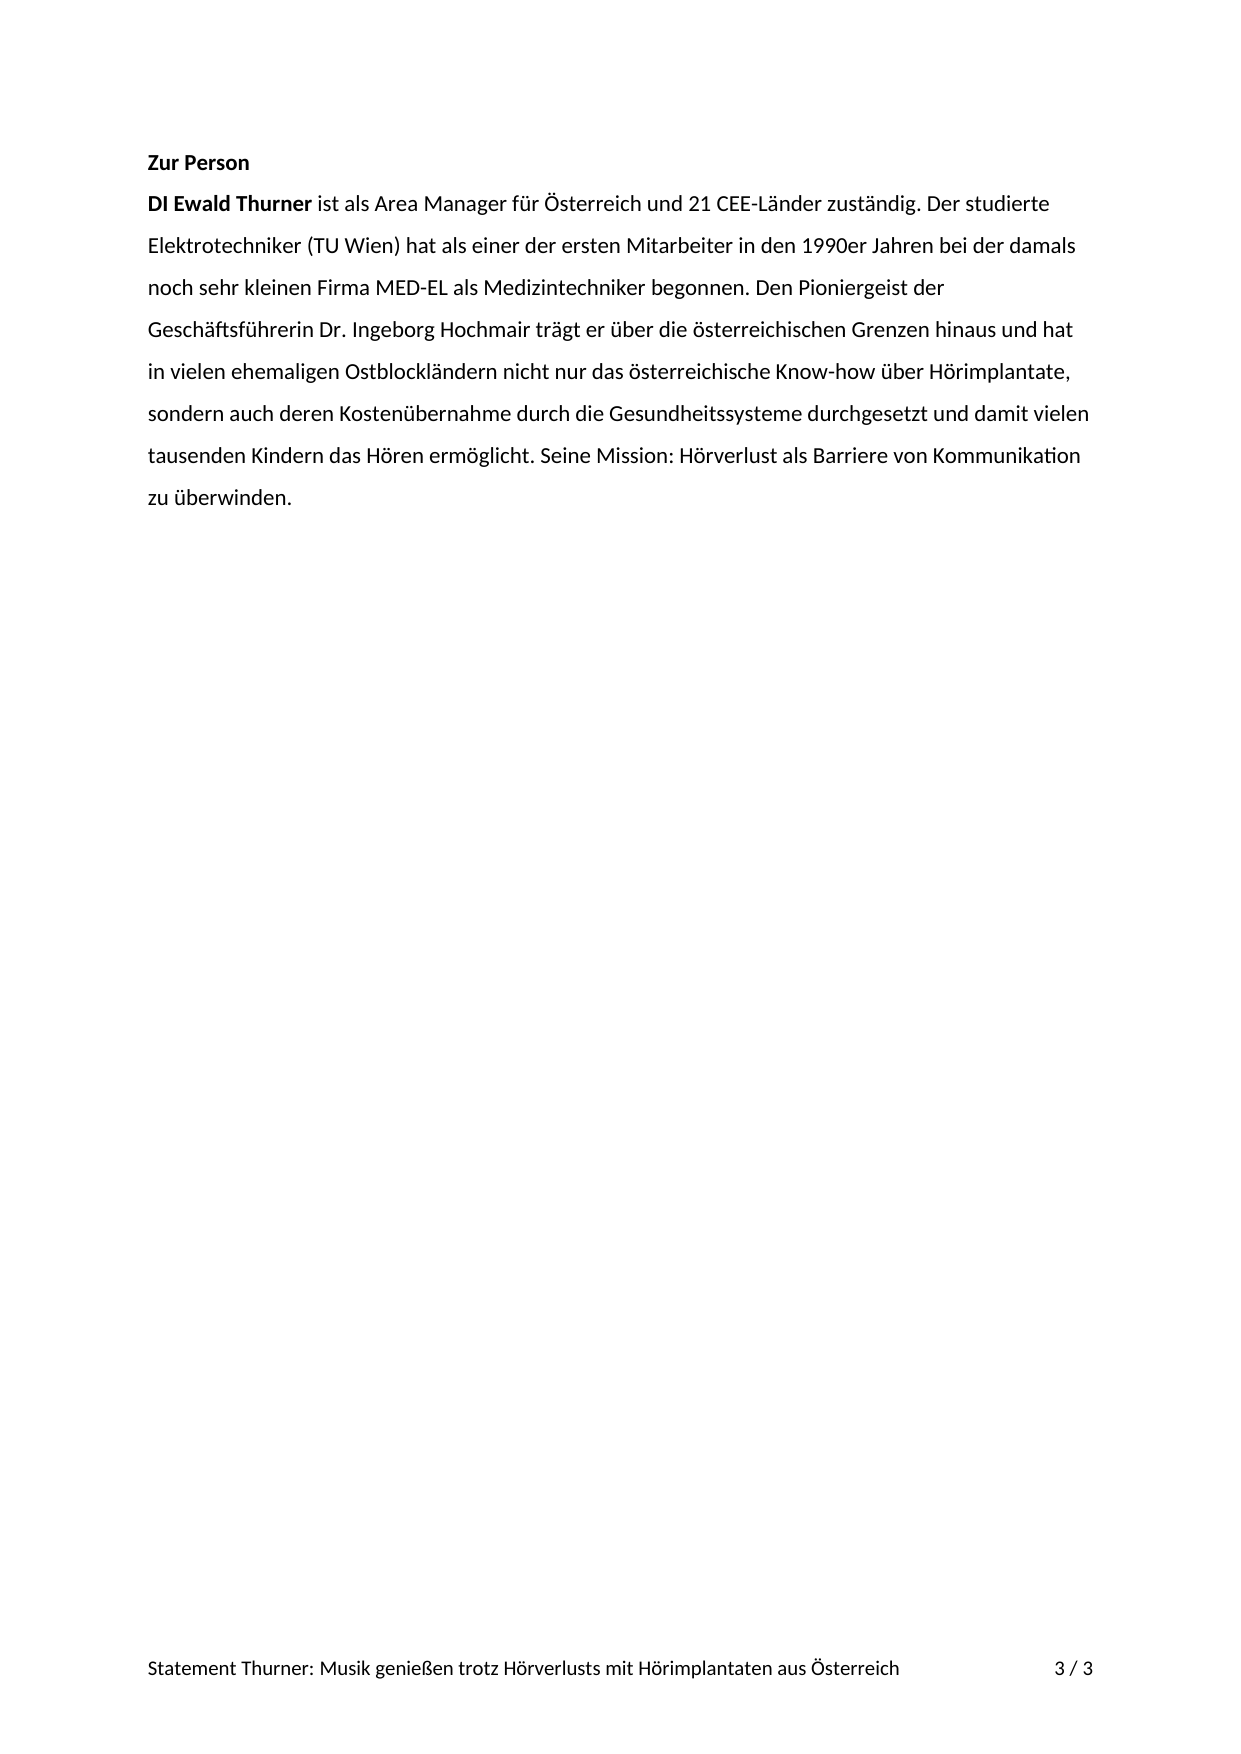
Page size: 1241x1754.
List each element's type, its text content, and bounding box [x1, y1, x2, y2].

text DI Ewald Thurner ist als Area Manager für Österreich und 21 CEE-Länder zuständig. Der studierte Elektrotechniker (TU Wien) hat als einer der ersten Mitarbeiter in den 1990er Jahren bei der damals noch sehr kleinen Firma MED-EL als Medizintechniker begonnen. Den Pioniergeist der Geschäftsführerin Dr. Ingeborg Hochmair trägt er über die österreichischen Grenzen hinaus und hat in vielen ehemaligen Ostblockländern nicht nur das österreichische Know-how über Hörimplantate, sondern auch deren Kostenübernahme durch die Gesundheitssysteme durchgesetzt und damit vielen tausenden Kindern das Hören ermöglicht. Seine Mission: Hörverlust als Barriere von Kommunikation zu überwinden. [148, 189, 1093, 511]
text Zur Person [148, 148, 1093, 176]
